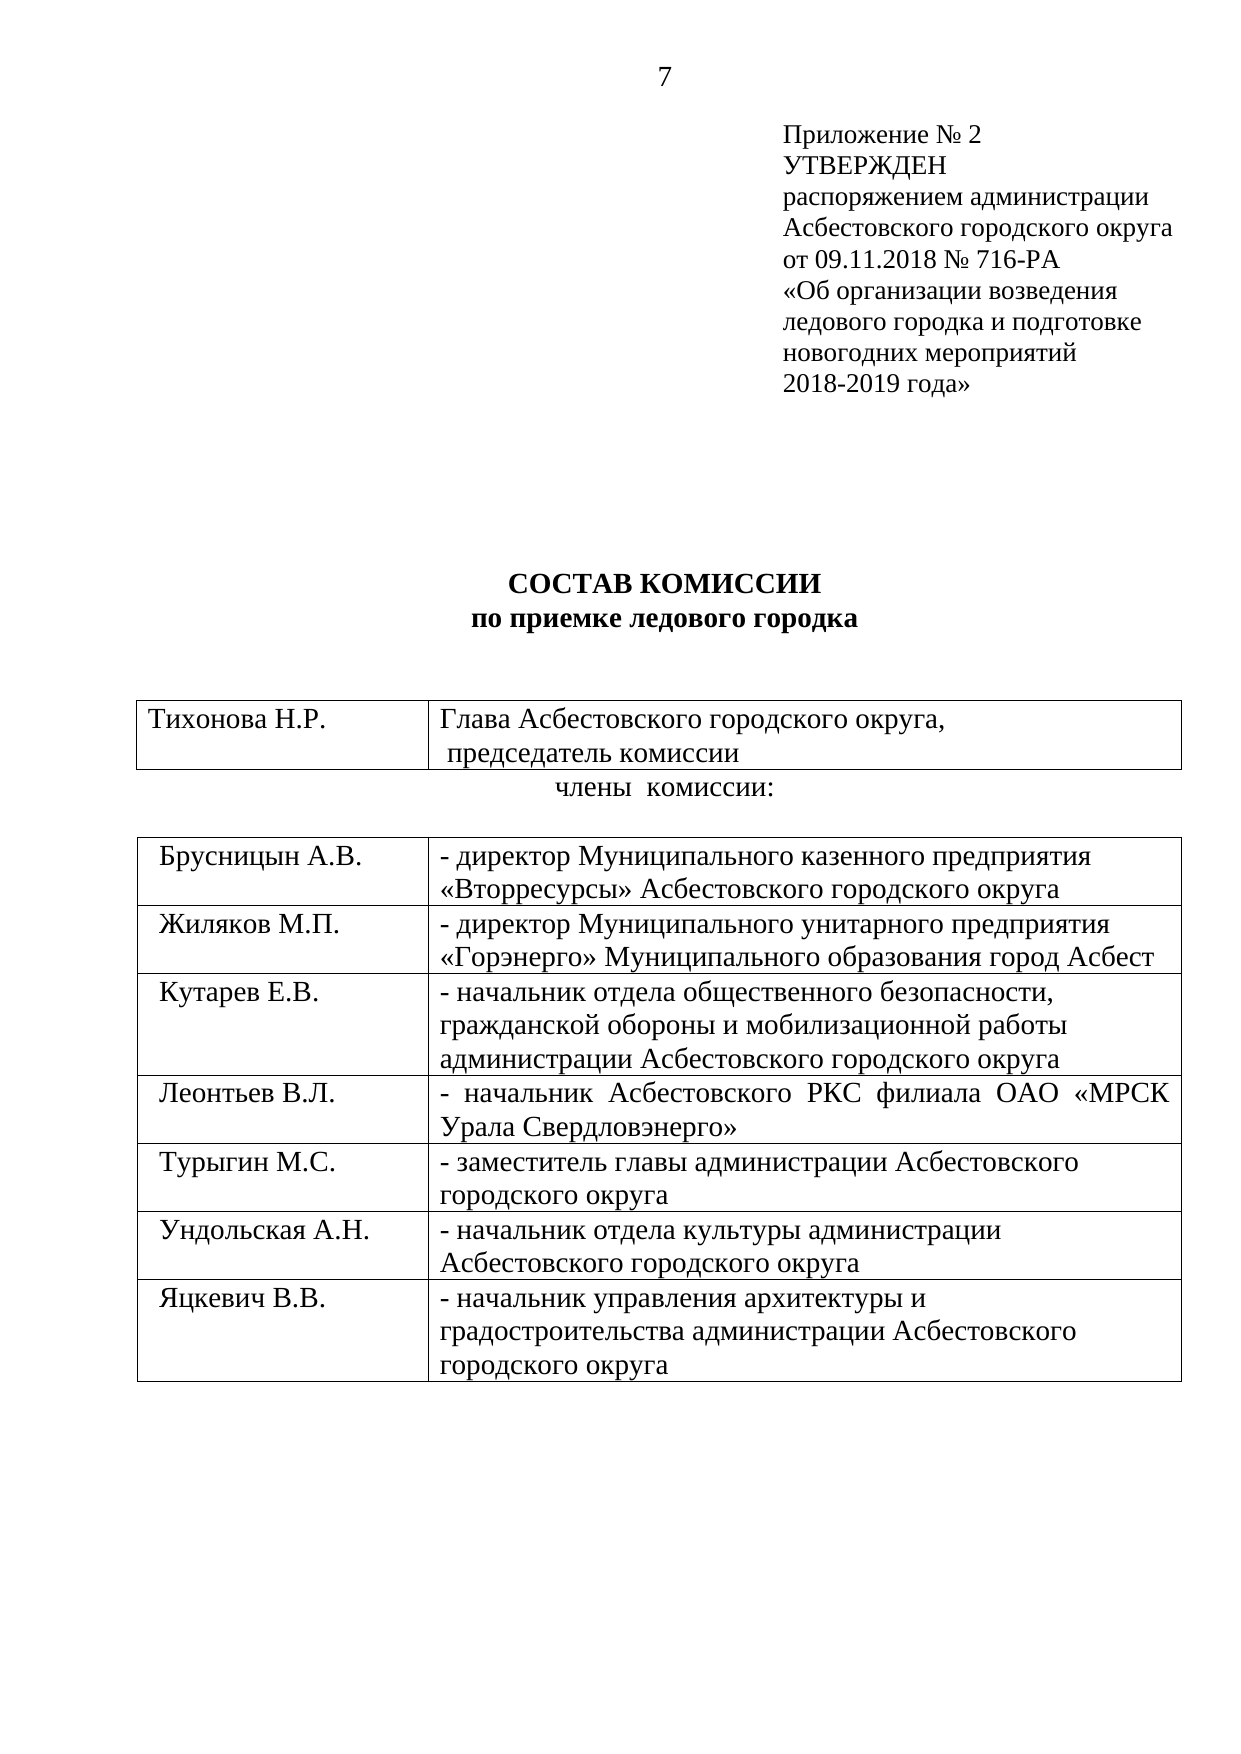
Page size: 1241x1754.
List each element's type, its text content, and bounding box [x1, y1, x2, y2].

table_cell Турыгин М.С. [138, 1144, 428, 1211]
table_cell Леонтьев В.Л. [138, 1076, 428, 1143]
text по приемке ледового городка [148, 600, 1181, 633]
text ледового городка и подготовке [783, 305, 1181, 336]
text от 09.11.2018 № 716-РА [783, 243, 1181, 274]
table_cell - заместитель главы администрации Асбестовского городского округа [429, 1144, 1181, 1211]
table_header Брусницын А.В. [138, 838, 428, 905]
table_header - директор Муниципального казенного предприятия «Вторресурсы» Асбестовского городского округа [429, 838, 1181, 905]
table_cell - директор Муниципального унитарного предприятия «Горэнерго» Муниципального образования город Асбест [429, 906, 1181, 973]
table_header Тихонова Н.Р. [137, 701, 428, 768]
text «Об организации возведения [783, 274, 1181, 305]
table_header Глава Асбестовского городского округа, председатель комиссии [429, 701, 1181, 768]
table_cell - начальник отдела общественного безопасности, гражданской обороны и мобилизационной работы администрации Асбестовского городского округа [429, 974, 1181, 1074]
text УТВЕРЖДЕН [783, 149, 1181, 180]
table_cell Ундольская А.Н. [138, 1212, 428, 1279]
text распоряжением администрации [783, 180, 1181, 212]
text 2018-2019 года» [753, 367, 1181, 398]
subtitle СОСТАВ КОМИССИИ [148, 566, 1181, 600]
table_cell - начальник управления архитектуры и градостроительства администрации Асбестовского городского округа [429, 1280, 1181, 1381]
text новогодних мероприятий [724, 336, 1181, 367]
text Асбестовского городского округа [753, 212, 1181, 243]
table_cell Яцкевич В.В. [138, 1280, 428, 1381]
subtitle Приложение № 2 [148, 118, 1181, 149]
table_cell Кутарев Е.В. [138, 974, 428, 1074]
table_cell - начальник отдела культуры администрации Асбестовского городского округа [429, 1212, 1181, 1279]
text члены комиссии: [148, 770, 1181, 803]
table_cell Жиляков М.П. [138, 906, 428, 973]
table_cell - начальник Асбестовского РКС филиала ОАО «МРСК Урала Свердловэнерго» [429, 1076, 1181, 1143]
